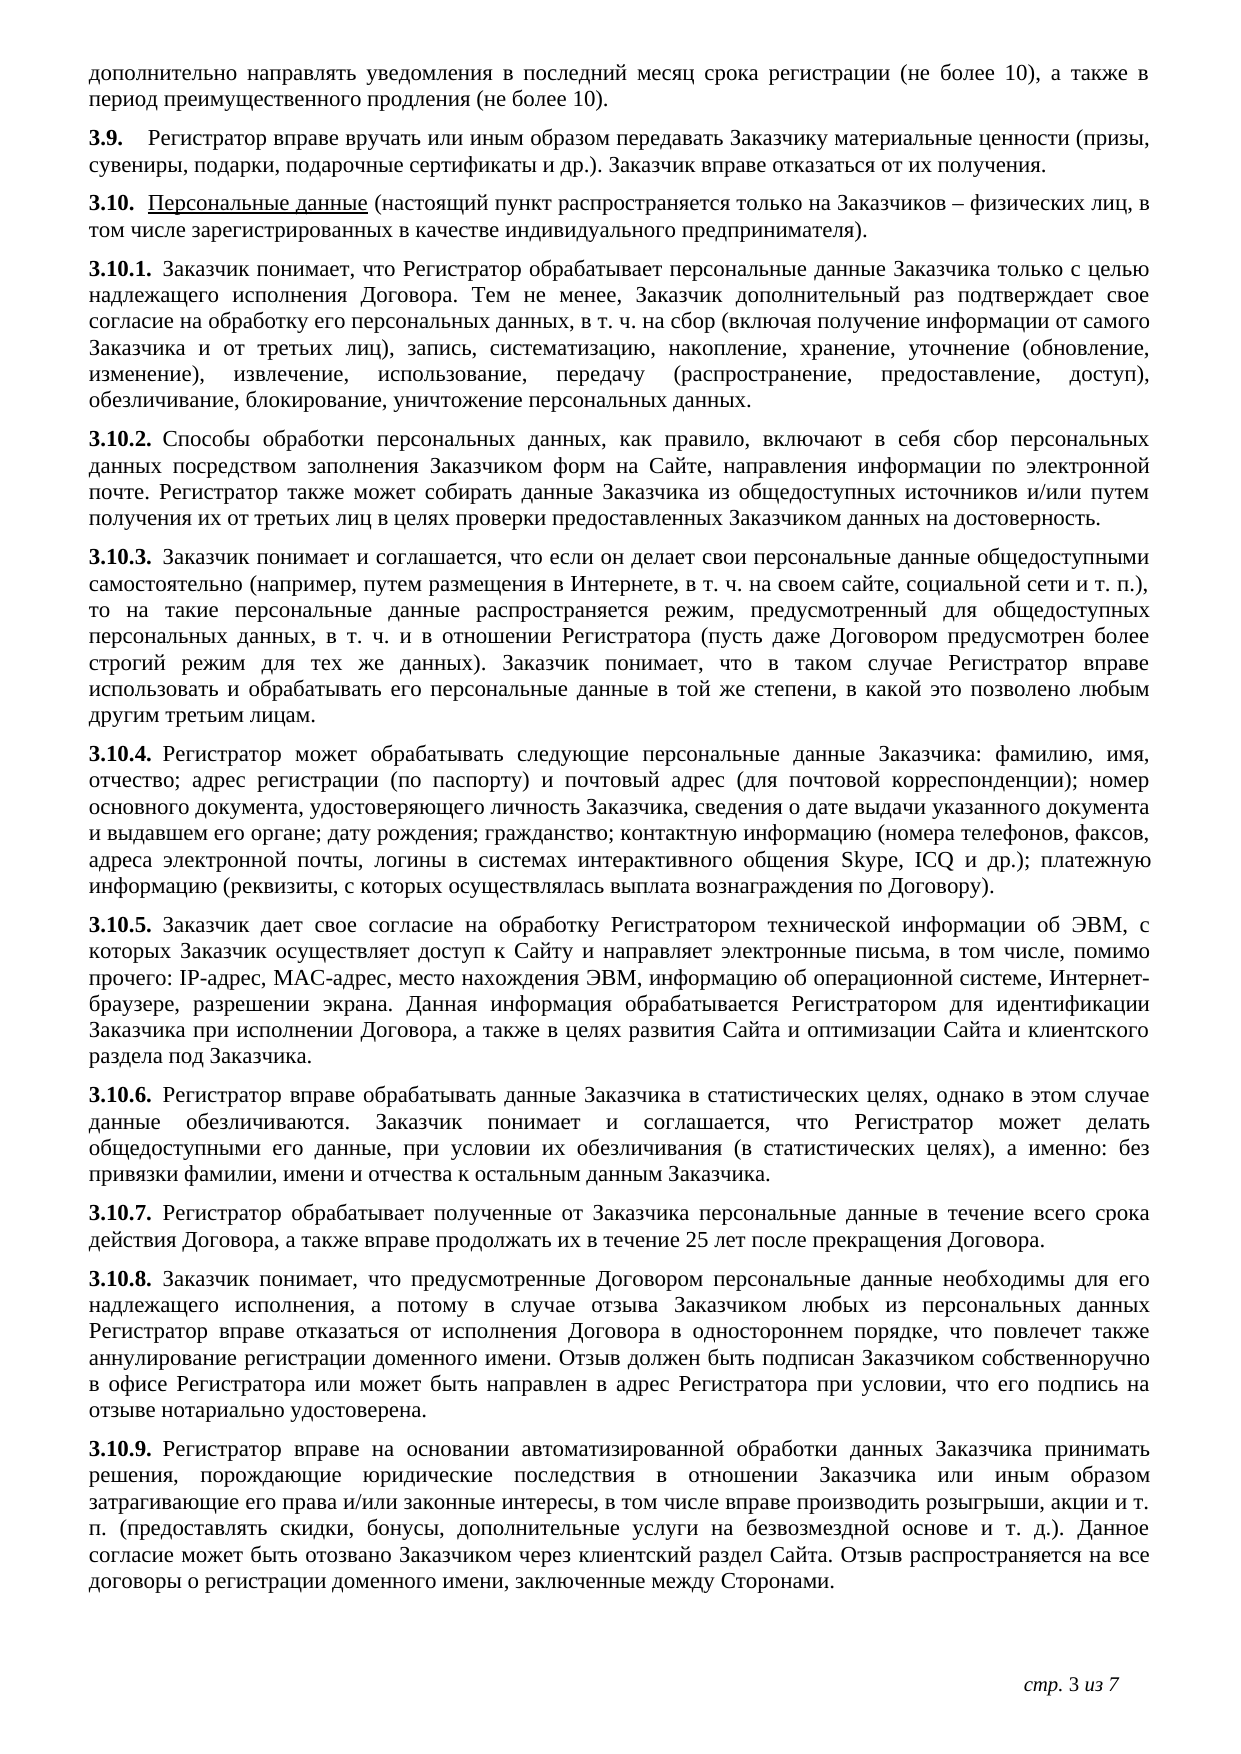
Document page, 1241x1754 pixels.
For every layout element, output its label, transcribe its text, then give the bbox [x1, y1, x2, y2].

list Регистратор вправе вручать или иным образом передавать Заказчику материальные ценности (призы, сувениры, подарки, подарочные сертификаты и др.). Заказчик вправе отказаться от их получения. [89, 124, 1152, 177]
list Заказчик дает свое согласие на обработку Регистратором технической информации об ЭВМ, с которых Заказчик осуществляет доступ к Сайту и направляет электронные письма, в том числе, помимо прочего: IP-адрес, MAC-адрес, место нахождения ЭВМ, информацию об операционной системе, Интернет-браузере, разрешении экрана. Данная информация обрабатывается Регистратором для идентификации Заказчика при исполнении Договора, а также в целях развития Сайта и оптимизации Сайта и клиентского раздела под Заказчика. [89, 911, 1152, 1069]
list Регистратор может обрабатывать следующие персональные данные Заказчика: фамилию, имя, отчество; адрес регистрации (по паспорту) и почтовый адрес (для почтовой корреспонденции); номер основного документа, удостоверяющего личность Заказчика, сведения о дате выдачи указанного документа и выдавшем его органе; дату рождения; гражданство; контактную информацию (номера телефонов, факсов, адреса электронной почты, логины в системах интерактивного общения Skype, ICQ и др.); платежную информацию (реквизиты, с которых осуществлялась выплата вознаграждения по Договору). [89, 740, 1152, 898]
list Заказчик понимает и соглашается, что если он делает свои персональные данные общедоступными самостоятельно (например, путем размещения в Интернете, в т. ч. на своем сайте, социальной сети и т. п.), то на такие персональные данные распространяется режим, предусмотренный для общедоступных персональных данных, в т. ч. и в отношении Регистратора (пусть даже Договором предусмотрен более строгий режим для тех же данных). Заказчик понимает, что в таком случае Регистратор вправе использовать и обрабатывать его персональные данные в той же степени, в какой это позволено любым другим третьим лицам. [89, 543, 1152, 728]
list Способы обработки персональных данных, как правило, включают в себя сбор персональных данных посредством заполнения Заказчиком форм на Сайте, направления информации по электронной почте. Регистратор также может собирать данные Заказчика из общедоступных источников и/или путем получения их от третьих лиц в целях проверки предоставленных Заказчиком данных на достоверность. [89, 425, 1152, 531]
list Регистратор вправе обрабатывать данные Заказчика в статистических целях, однако в этом случае данные обезличиваются. Заказчик понимает и соглашается, что Регистратор может делать общедоступными его данные, при условии их обезличивания (в статистических целях), а именно: без привязки фамилии, имени и отчества к остальным данным Заказчика. [89, 1081, 1152, 1187]
list Заказчик понимает, что предусмотренные Договором персональные данные необходимы для его надлежащего исполнения, а потому в случае отзыва Заказчиком любых из персональных данных Регистратор вправе отказаться от исполнения Договора в одностороннем порядке, что повлечет также аннулирование регистрации доменного имени. Отзыв должен быть подписан Заказчиком собственноручно в офисе Регистратора или может быть направлен в адрес Регистратора при условии, что его подпись на отзыве нотариально удостоверена. [89, 1264, 1152, 1423]
list Регистратор вправе на основании автоматизированной обработки данных Заказчика принимать решения, порождающие юридические последствия в отношении Заказчика или иным образом затрагивающие его права и/или законные интересы, в том числе вправе производить розыгрыши, акции и т. п. (предоставлять скидки, бонусы, дополнительные услуги на безвозмездной основе и т. д.). Данное согласие может быть отозвано Заказчиком через клиентский раздел Сайта. Отзыв распространяется на все договоры о регистрации доменного имени, заключенные между Сторонами. [89, 1435, 1152, 1593]
list Персональные данные (настоящий пункт распространяется только на Заказчиков – физических лиц, в том числе зарегистрированных в качестве индивидуального предпринимателя). [89, 189, 1152, 242]
list Регистратор обрабатывает полученные от Заказчика персональные данные в течение всего срока действия Договора, а также вправе продолжать их в течение 25 лет после прекращения Договора. [89, 1199, 1152, 1252]
list Заказчик понимает, что Регистратор обрабатывает персональные данные Заказчика только с целью надлежащего исполнения Договора. Тем не менее, Заказчик дополнительный раз подтверждает свое согласие на обработку его персональных данных, в т. ч. на сбор (включая получение информации от самого Заказчика и от третьих лиц), запись, систематизацию, накопление, хранение, уточнение (обновление, изменение), извлечение, использование, передачу (распространение, предоставление, доступ), обезличивание, блокирование, уничтожение персональных данных. [89, 255, 1152, 413]
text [89, 59, 1152, 112]
